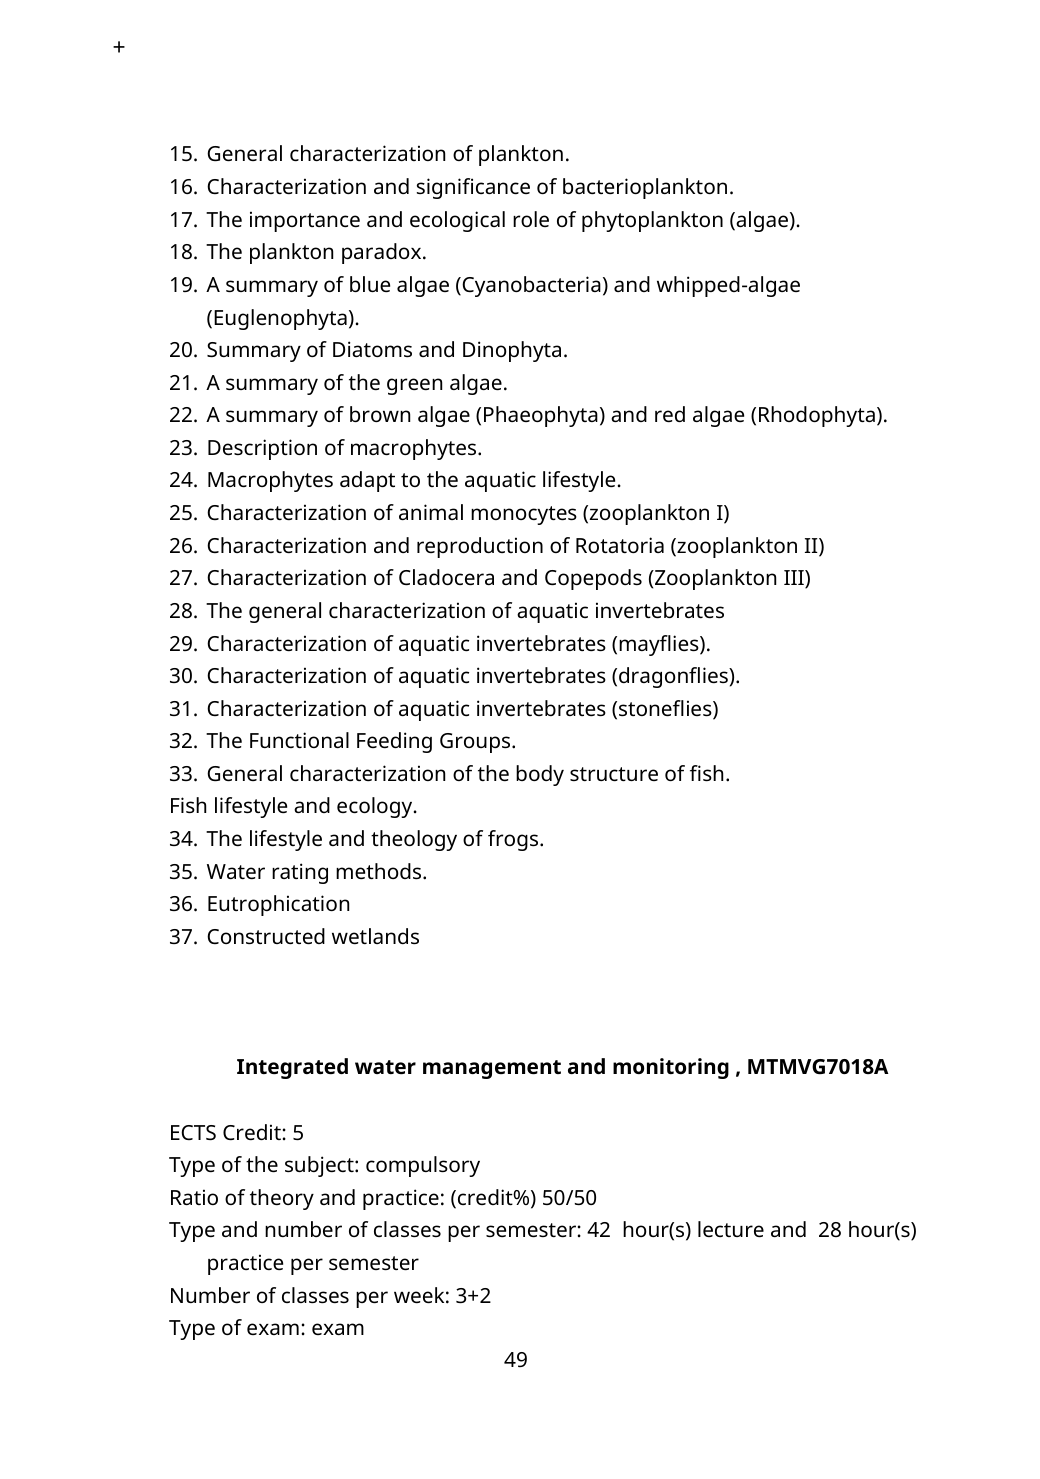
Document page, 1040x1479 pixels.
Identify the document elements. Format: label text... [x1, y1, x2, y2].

list 23. Description of macrophytes. [169, 433, 956, 461]
list 30. Characterization of aquatic invertebrates (dragonflies). [169, 661, 956, 690]
list 37. Constructed wetlands [169, 922, 956, 951]
list 25. Characterization of animal monocytes (zooplankton I) [169, 498, 956, 527]
list Number of classes per week: 3+2 [169, 1281, 956, 1309]
list Type and number of classes per semester: 42 hour(s) lecture and 28 hour(s) practice per semester [169, 1216, 956, 1277]
list 27. Characterization of Cladocera and Copepods (Zooplankton III) [169, 563, 956, 592]
list 36. Eutrophication [169, 889, 956, 918]
list ECTS Credit: 5 [169, 1118, 956, 1146]
list 35. Water rating methods. [169, 857, 956, 885]
list Type of the subject: compulsory [169, 1150, 956, 1179]
list 16. Characterization and significance of bacterioplankton. [169, 172, 956, 201]
list 19. A summary of blue algae (Cyanobacteria) and whipped-algae (Euglenophyta). [169, 270, 956, 331]
list 22. A summary of brown algae (Phaeophyta) and red algae (Rhodophyta). [169, 400, 956, 429]
list Fish lifestyle and ecology. [169, 792, 956, 820]
list 24. Macrophytes adapt to the aquatic lifestyle. [169, 466, 956, 494]
list 21. A summary of the green algae. [169, 368, 956, 396]
list 15. General characterization of plankton. [169, 139, 956, 168]
list 32. The Functional Feeding Groups. [169, 726, 956, 755]
list 26. Characterization and reproduction of Rotatoria (zooplankton II) [169, 531, 956, 559]
list Type of exam: exam [169, 1313, 956, 1342]
list 20. Summary of Diatoms and Dinophyta. [169, 335, 956, 364]
list Ratio of theory and practice: (credit%) 50/50 [169, 1183, 956, 1211]
list 33. General characterization of the body structure of fish. [169, 759, 956, 787]
list 34. The lifestyle and theology of frogs. [169, 824, 956, 853]
list 18. The plankton paradox. [169, 237, 956, 266]
list Integrated water management and monitoring , MTMVG7018A [169, 1052, 956, 1081]
list 31. Characterization of aquatic invertebrates (stoneflies) [169, 694, 956, 722]
list 28. The general characterization of aquatic invertebrates [169, 596, 956, 624]
list 29. Characterization of aquatic invertebrates (mayflies). [169, 629, 956, 657]
list 17. The importance and ecological role of phytoplankton (algae). [169, 205, 956, 233]
